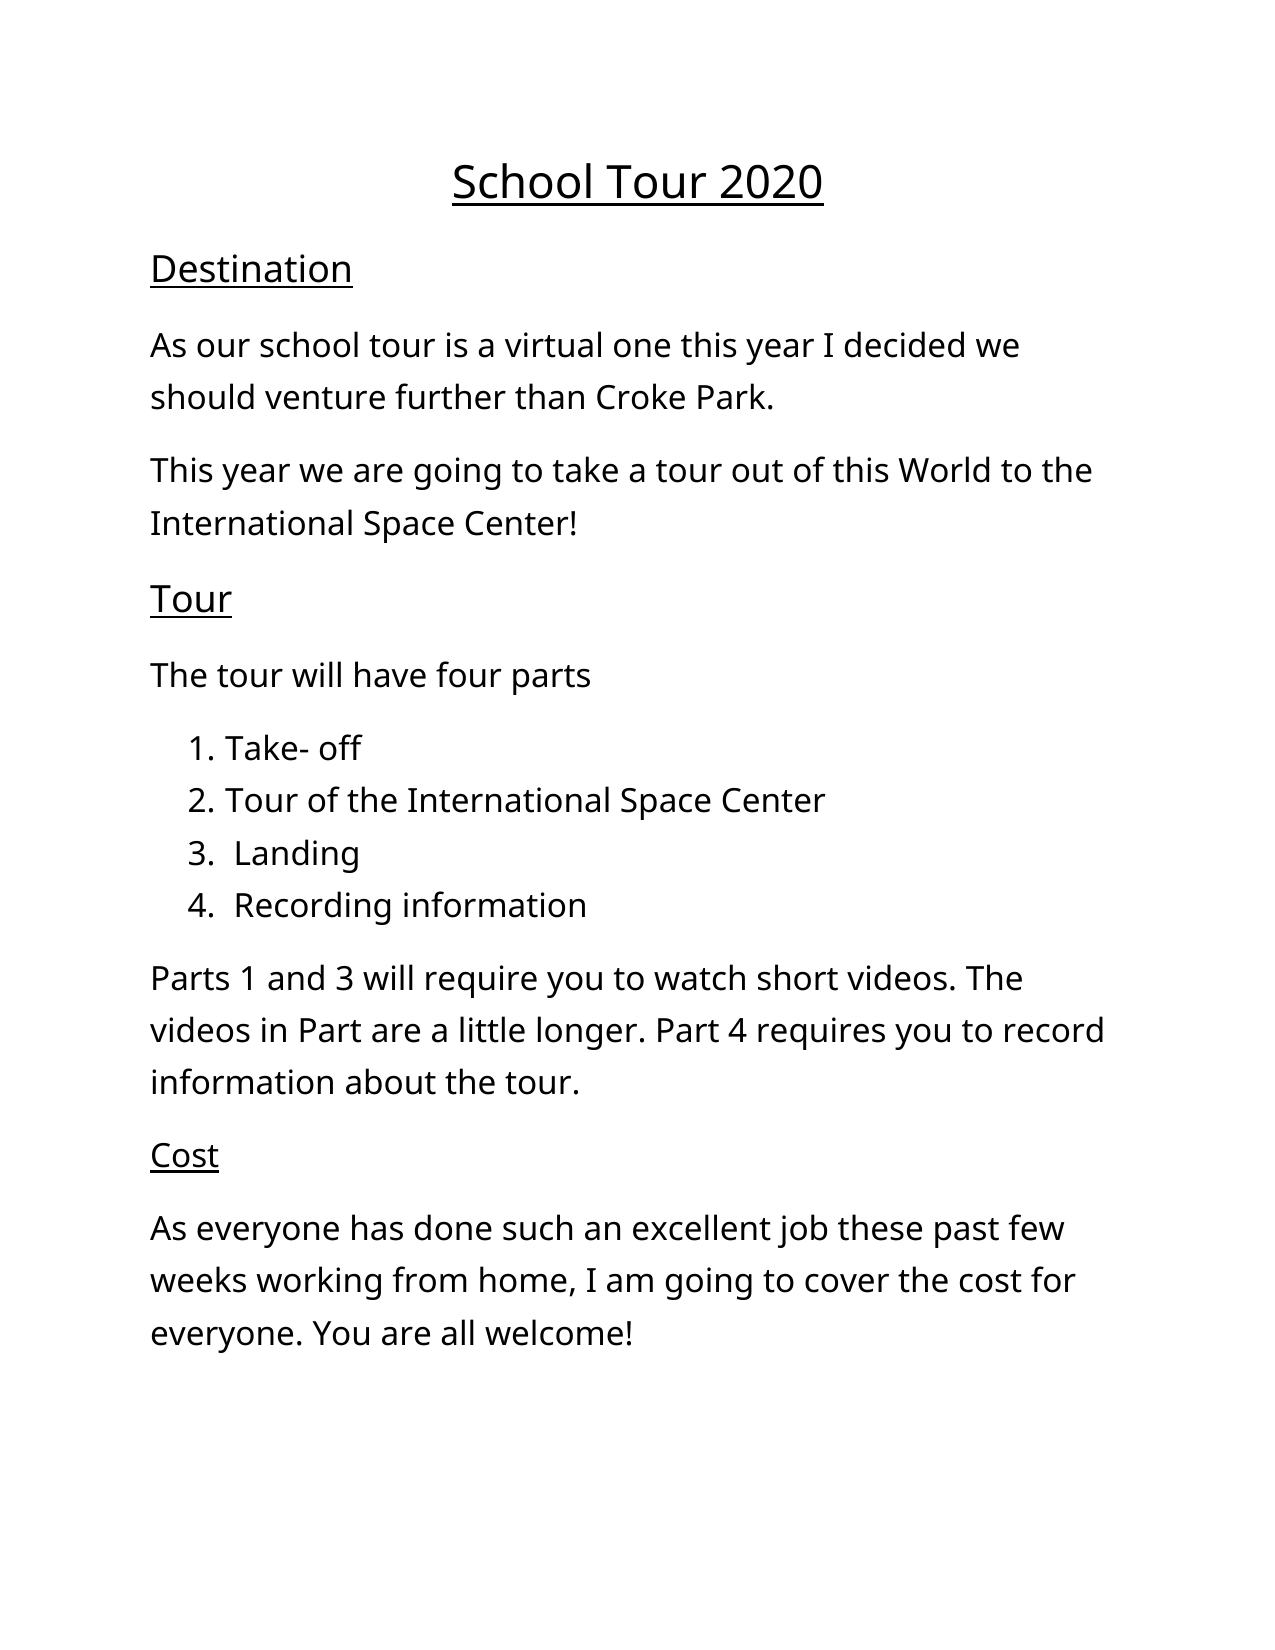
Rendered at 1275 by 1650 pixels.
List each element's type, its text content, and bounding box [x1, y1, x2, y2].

text School Tour 2020 [150, 150, 1125, 212]
text This year we are going to take a tour out of this World to the International Space Center! [150, 447, 1125, 545]
text Destination [150, 242, 1125, 293]
list Landing [187, 829, 1125, 875]
text Tour [150, 572, 1125, 623]
text Cost [150, 1132, 1125, 1177]
list Tour of the International Space Center [187, 777, 1125, 822]
text As everyone has done such an excellent job these past few weeks working from home, I am going to cover the cost for everyone. You are all welcome! [150, 1205, 1125, 1355]
list Take- off [187, 725, 1125, 770]
text The tour will have four parts [150, 652, 1125, 697]
text As our school tour is a virtual one this year I decided we should venture further than Croke Park. [150, 322, 1125, 419]
list Recording information [187, 881, 1125, 927]
text Parts 1 and 3 will require you to watch short videos. The videos in Part are a little longer. Part 4 requires you to record information about the tour. [150, 954, 1125, 1104]
